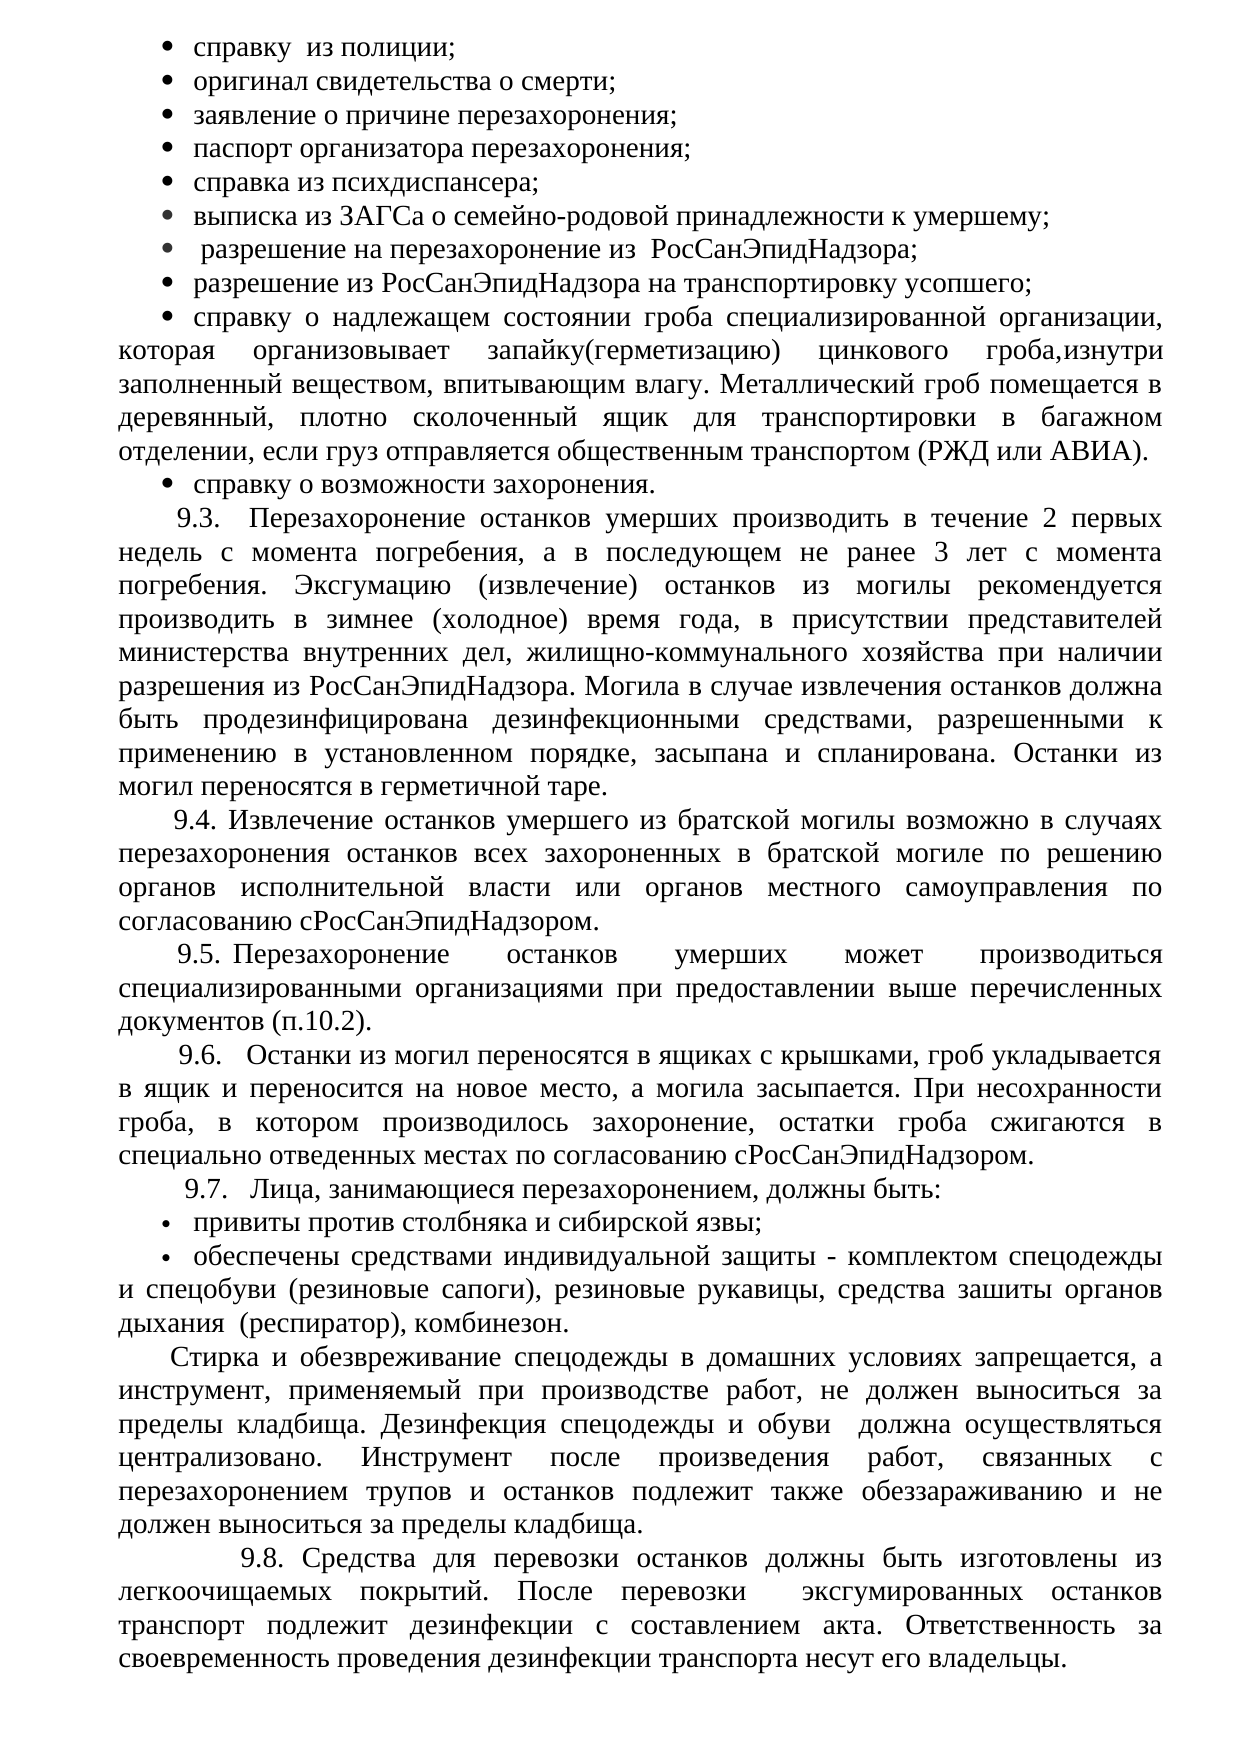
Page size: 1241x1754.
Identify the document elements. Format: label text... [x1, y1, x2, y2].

text 9.4. Извлечение останков умершего из братской могилы возможно в случаях перезахоронения останков всех захороненных в братской могиле по решению органов исполнительной власти или органов местного самоуправления по согласованию сРосСанЭпидНадзором. [118, 802, 1163, 936]
text 9.8. Средства для перевозки останков должны быть изготовлены из легкоочищаемых покрытий. После перевозки эксгумированных останков транспорт подлежит дезинфекции с составлением акта. Ответственность за своевременность проведения дезинфекции транспорта несут его владельцы. [118, 1540, 1163, 1674]
list справка из психдиспансера; [118, 164, 1163, 198]
list выписка из ЗАГСа о семейно-родовой принадлежности к умершему; [118, 198, 1163, 231]
list привиты против столбняка и сибирской язвы; [118, 1204, 1163, 1238]
list справку о возможности захоронения. [118, 467, 1163, 500]
list обеспечены средствами индивидуальной защиты - комплектом спецодежды и спецобуви (резиновые сапоги), резиновые рукавицы, средства зашиты органов дыхания (респиратор), комбинезон. [118, 1238, 1163, 1339]
list разрешение из РосСанЭпидНадзора на транспортировку усопшего; [118, 265, 1163, 299]
list справку о надлежащем состоянии гроба специализированной организации, которая организовывает запайку(герметизацию) цинкового гроба,изнутри заполненный веществом, впитывающим влагу. Металлический гроб помещается в деревянный, плотно сколоченный ящик для транспортировки в багажном отделении, если груз отправляется общественным транспортом (РЖД или АВИА). [118, 299, 1163, 467]
list заявление о причине перезахоронения; [118, 97, 1163, 131]
list оригинал свидетельства о смерти; [118, 63, 1163, 97]
list паспорт организатора перезахоронения; [118, 131, 1163, 164]
text 9.6. Останки из могил переносятся в ящиках с крышками, гроб укладывается в ящик и переносится на новое место, а могила засыпается. При несохранности гроба, в котором производилось захоронение, остатки гроба сжигаются в специально отведенных местах по согласованию сРосСанЭпидНадзором. [118, 1037, 1163, 1171]
text 9.3. Перезахоронение останков умерших производить в течение 2 первых недель с момента погребения, а в последующем не ранее 3 лет с момента погребения. Эксгумацию (извлечение) останков из могилы рекомендуется производить в зимнее (холодное) время года, в присутствии представителей министерства внутренних дел, жилищно-коммунального хозяйства при наличии разрешения из РосСанЭпидНадзора. Могила в случае извлечения останков должна быть продезинфицирована дезинфекционными средствами, разрешенными к применению в установленном порядке, засыпана и спланирована. Останки из могил переносятся в герметичной таре. [118, 500, 1163, 802]
list разрешение на перезахоронение из РосСанЭпидНадзора; [118, 231, 1163, 265]
text 9.5. Перезахоронение останков умерших может производиться специализированными организациями при предоставлении выше перечисленных документов (п.10.2). [118, 936, 1163, 1037]
list справку из полиции; [118, 29, 1163, 63]
text Стирка и обезвреживание спецодежды в домашних условиях запрещается, а инструмент, применяемый при производстве работ, не должен выноситься за пределы кладбища. Дезинфекция спецодежды и обуви должна осуществляться централизовано. Инструмент после произведения работ, связанных с перезахоронением трупов и останков подлежит также обеззараживанию и не должен выноситься за пределы кладбища. [118, 1339, 1163, 1540]
text 9.7. Лица, занимающиеся перезахоронением, должны быть: [118, 1171, 1163, 1204]
